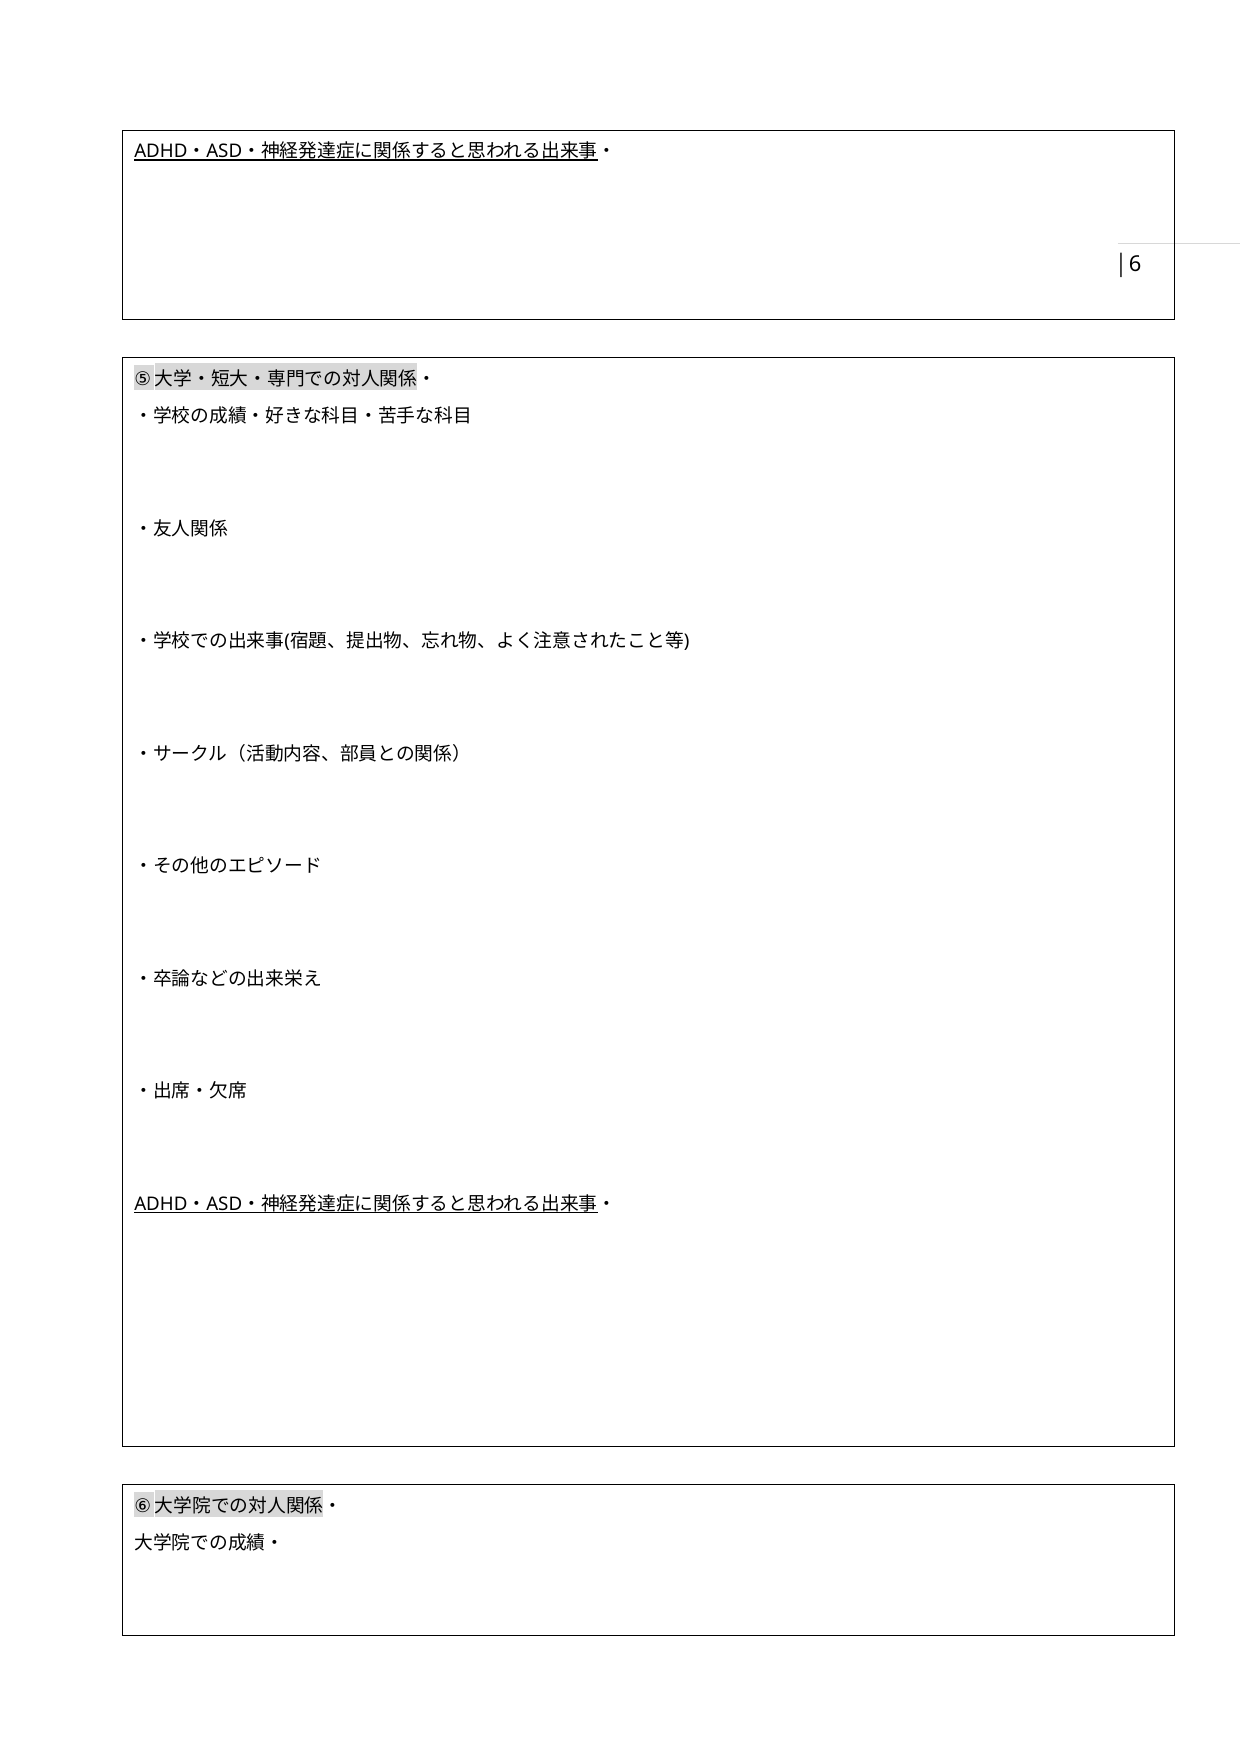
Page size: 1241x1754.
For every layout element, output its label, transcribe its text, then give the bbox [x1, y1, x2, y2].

table_header ⑤大学・短大・専門での対人関係・ ・学校の成績・好きな科目・苦手な科目 ・友人関係 ・学校での出来事(宿題、提出物、忘れ物、よく注意されたこと等) ・サークル（活動内容、部員との関係） ・その他のエピソード ・卒論などの出来栄え ・出席・欠席 ADHD・ASD・神経発達症に関係すると思われる出来事・ [123, 358, 1174, 1446]
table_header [123, 131, 1174, 318]
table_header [123, 1485, 1174, 1635]
